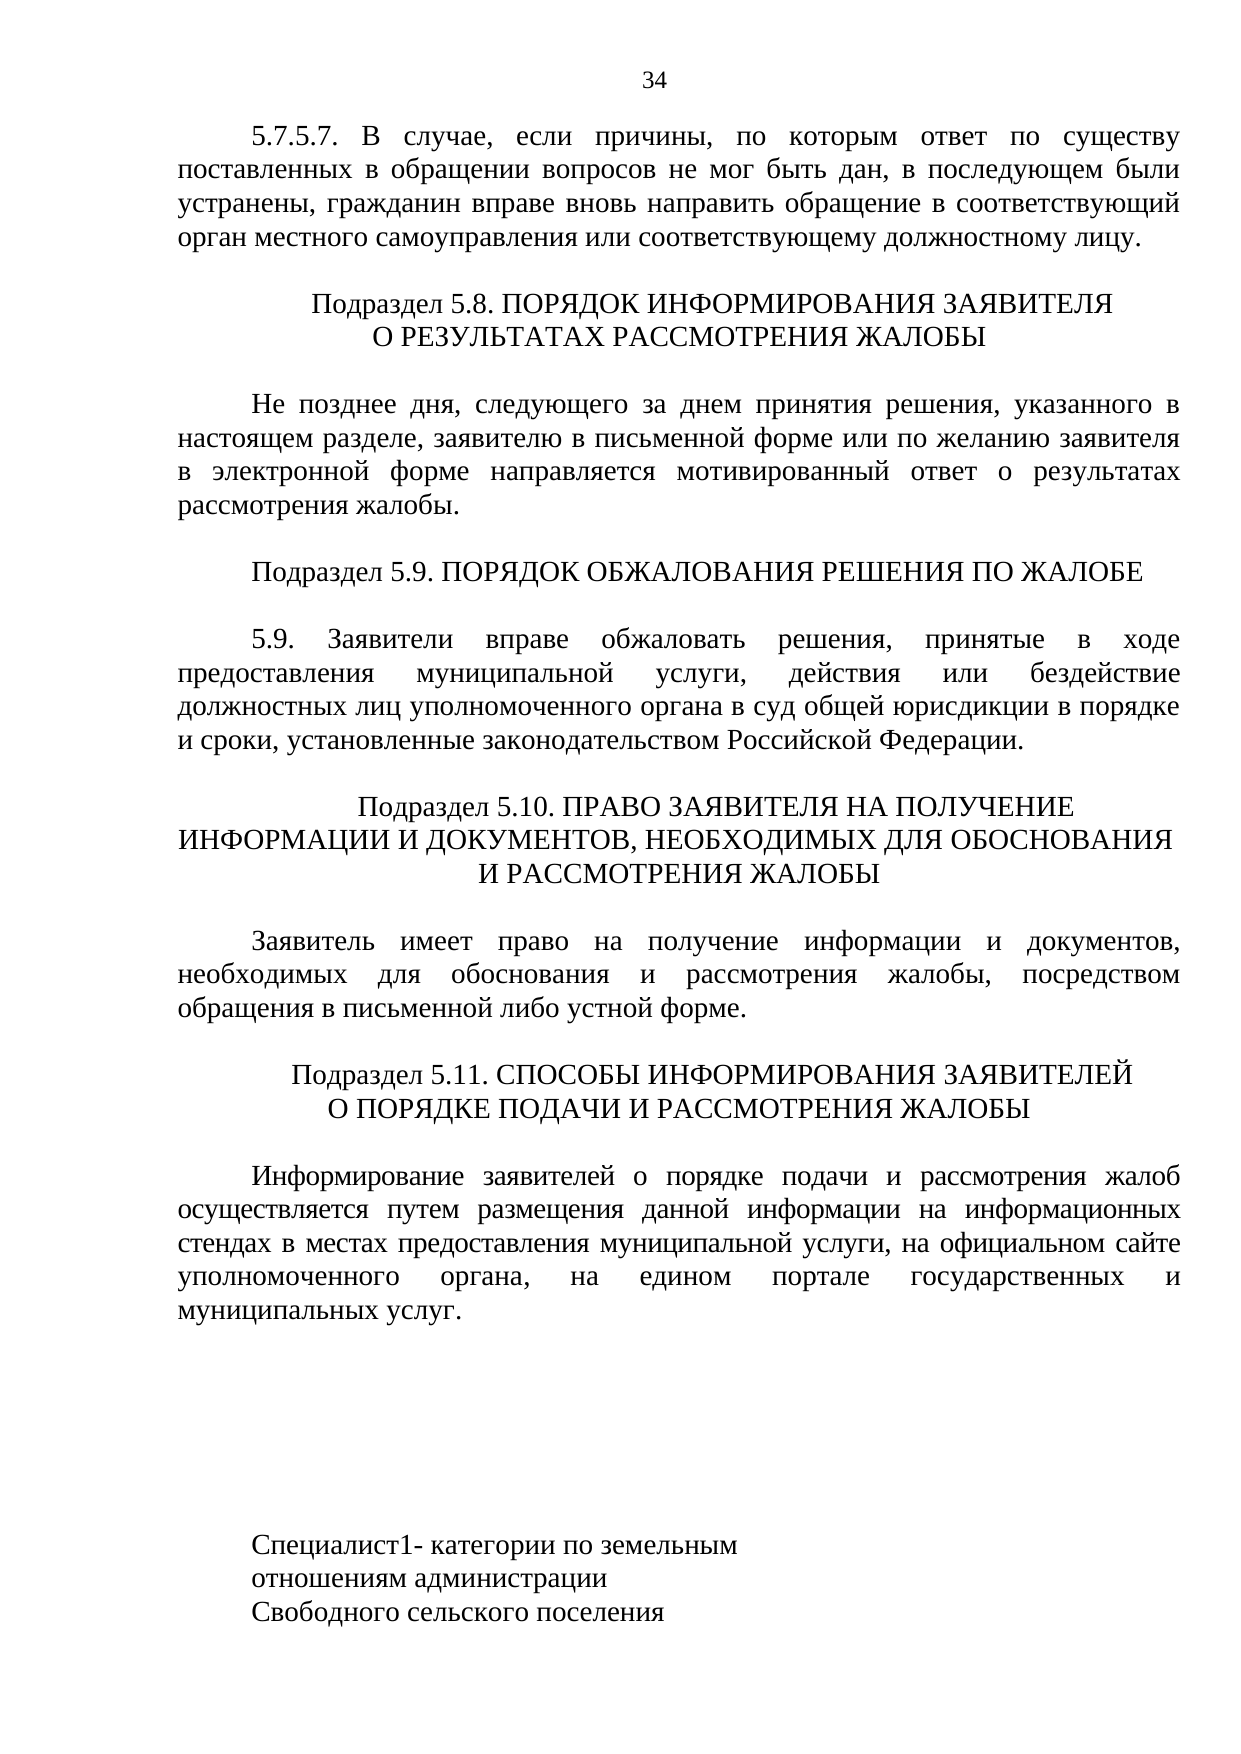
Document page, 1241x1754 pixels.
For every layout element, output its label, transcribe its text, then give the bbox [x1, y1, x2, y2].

text 5.7.5.7. В случае, если причины, по которым ответ по существу поставленных в обращении вопросов не мог быть дан, в последующем были устранены, гражданин вправе вновь направить обращение в соответствующий орган местного самоуправления или соответствующему должностному лицу. [177, 118, 1181, 252]
text Подраздел 5.11. СПОСОБЫ ИНФОРМИРОВАНИЯ ЗАЯВИТЕЛЕЙ О ПОРЯДКЕ ПОДАЧИ И РАССМОТРЕНИЯ ЖАЛОБЫ [177, 1057, 1181, 1124]
text отношениям администрации [177, 1560, 1181, 1594]
text Заявитель имеет право на получение информации и документов, необходимых для обоснования и рассмотрения жалобы, посредством обращения в письменной либо устной форме. [177, 923, 1181, 1024]
text Информирование заявителей о порядке подачи и рассмотрения жалоб осуществляется путем размещения данной информации на информационных стендах в местах предоставления муниципальной услуги, на официальном сайте уполномоченного органа, на едином портале государственных и муниципальных услуг. [177, 1158, 1181, 1326]
text Подраздел 5.9. ПОРЯДОК ОБЖАЛОВАНИЯ РЕШЕНИЯ ПО ЖАЛОБЕ [177, 554, 1181, 588]
text Специалист1- категории по земельным [177, 1527, 1181, 1560]
text 5.9. Заявители вправе обжаловать решения, принятые в ходе предоставления муниципальной услуги, действия или бездействие должностных лиц уполномоченного органа в суд общей юрисдикции в порядке и сроки, установленные законодательством Российской Федерации. [177, 621, 1181, 755]
text Подраздел 5.10. ПРАВО ЗАЯВИТЕЛЯ НА ПОЛУЧЕНИЕ ИНФОРМАЦИИ И ДОКУМЕНТОВ, НЕОБХОДИМЫХ ДЛЯ ОБОСНОВАНИЯ И РАССМОТРЕНИЯ ЖАЛОБЫ [177, 789, 1181, 889]
text Подраздел 5.8. ПОРЯДОК ИНФОРМИРОВАНИЯ ЗАЯВИТЕЛЯ О РЕЗУЛЬТАТАХ РАССМОТРЕНИЯ ЖАЛОБЫ [177, 286, 1181, 353]
text Свободного сельского поселения [177, 1594, 1181, 1627]
text Не позднее дня, следующего за днем принятия решения, указанного в настоящем разделе, заявителю в письменной форме или по желанию заявителя в электронной форме направляется мотивированный ответ о результатах рассмотрения жалобы. [177, 386, 1181, 521]
